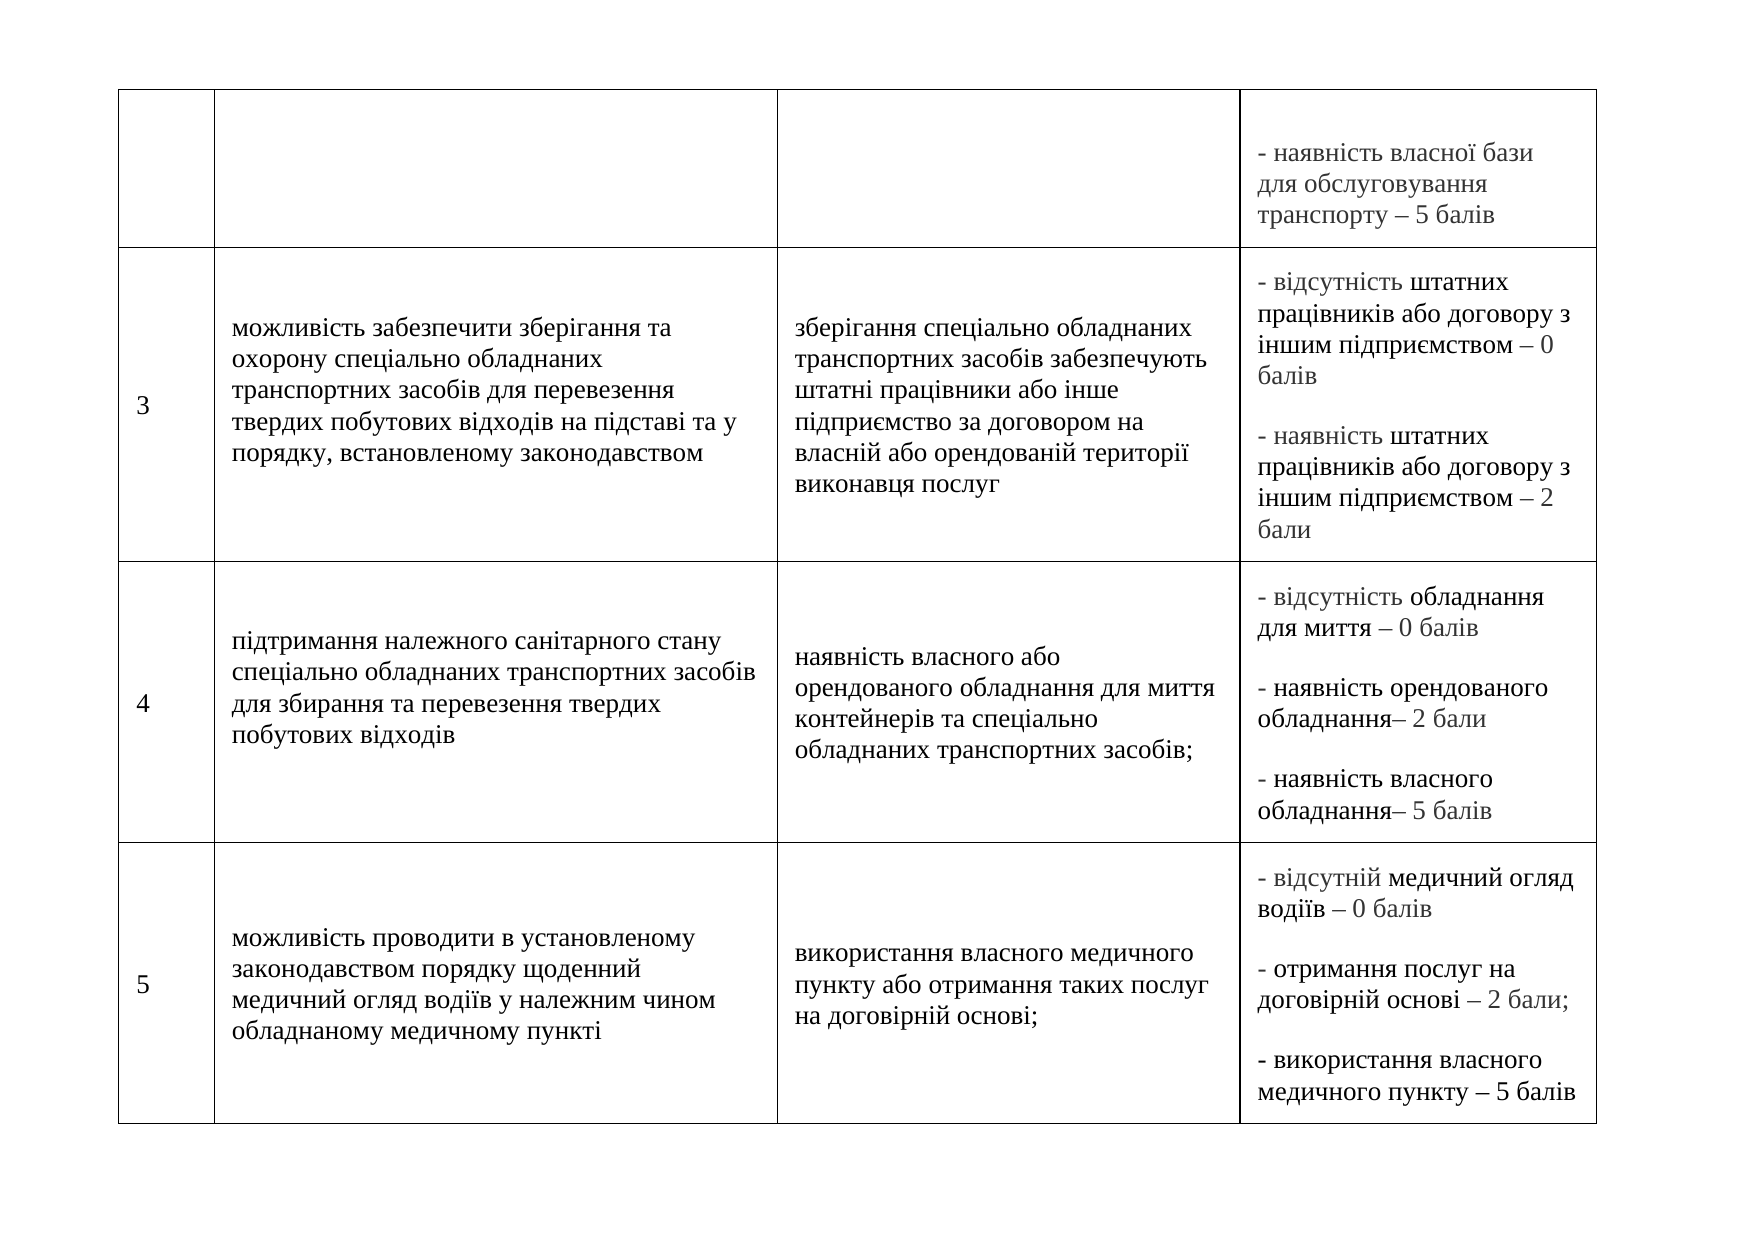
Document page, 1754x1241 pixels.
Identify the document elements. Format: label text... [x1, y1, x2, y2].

table_cell зберігання спеціально обладнаних транспортних засобів забезпечують штатні працівники або інше підприємство за договором на власній або орендованій території виконавця послуг [778, 248, 1239, 561]
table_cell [1241, 90, 1596, 247]
table_cell використання власного медичного пункту або отримання таких послуг на договірній основі; [778, 843, 1239, 1123]
table_cell 5 [119, 843, 214, 1123]
table_cell 4 [119, 562, 214, 842]
table_cell можливість проводити в установленому законодавством порядку щоденний медичний огляд водіїв у належним чином обладнаному медичному пункті [215, 843, 777, 1123]
table_cell підтримання належного санітарного стану спеціально обладнаних транспортних засобів для збирання та перевезення твердих побутових відходів [215, 562, 777, 842]
table_cell - відсутність обладнання для миття – 0 балів - наявність орендованого обладнання– 2 бали - наявність власного обладнання– 5 балів [1241, 562, 1596, 842]
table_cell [215, 90, 777, 247]
table_cell можливість забезпечити зберігання та охорону спеціально обладнаних транспортних засобів для перевезення твердих побутових відходів на підставі та у порядку, встановленому законодавством [215, 248, 777, 561]
table_cell - відсутність штатних працівників або договору з іншим підприємством – 0 балів - наявність штатних працівників або договору з іншим підприємством – 2 бали [1241, 248, 1596, 561]
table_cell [778, 90, 1239, 247]
table_cell наявність власного або орендованого обладнання для миття контейнерів та спеціально обладнаних транспортних засобів; [778, 562, 1239, 842]
table_cell 3 [119, 248, 214, 561]
table_cell - відсутній медичний огляд водіїв – 0 балів - отримання послуг на договірній основі – 2 бали; - використання власного медичного пункту – 5 балів [1241, 843, 1596, 1123]
table_cell 2 [119, 90, 214, 247]
